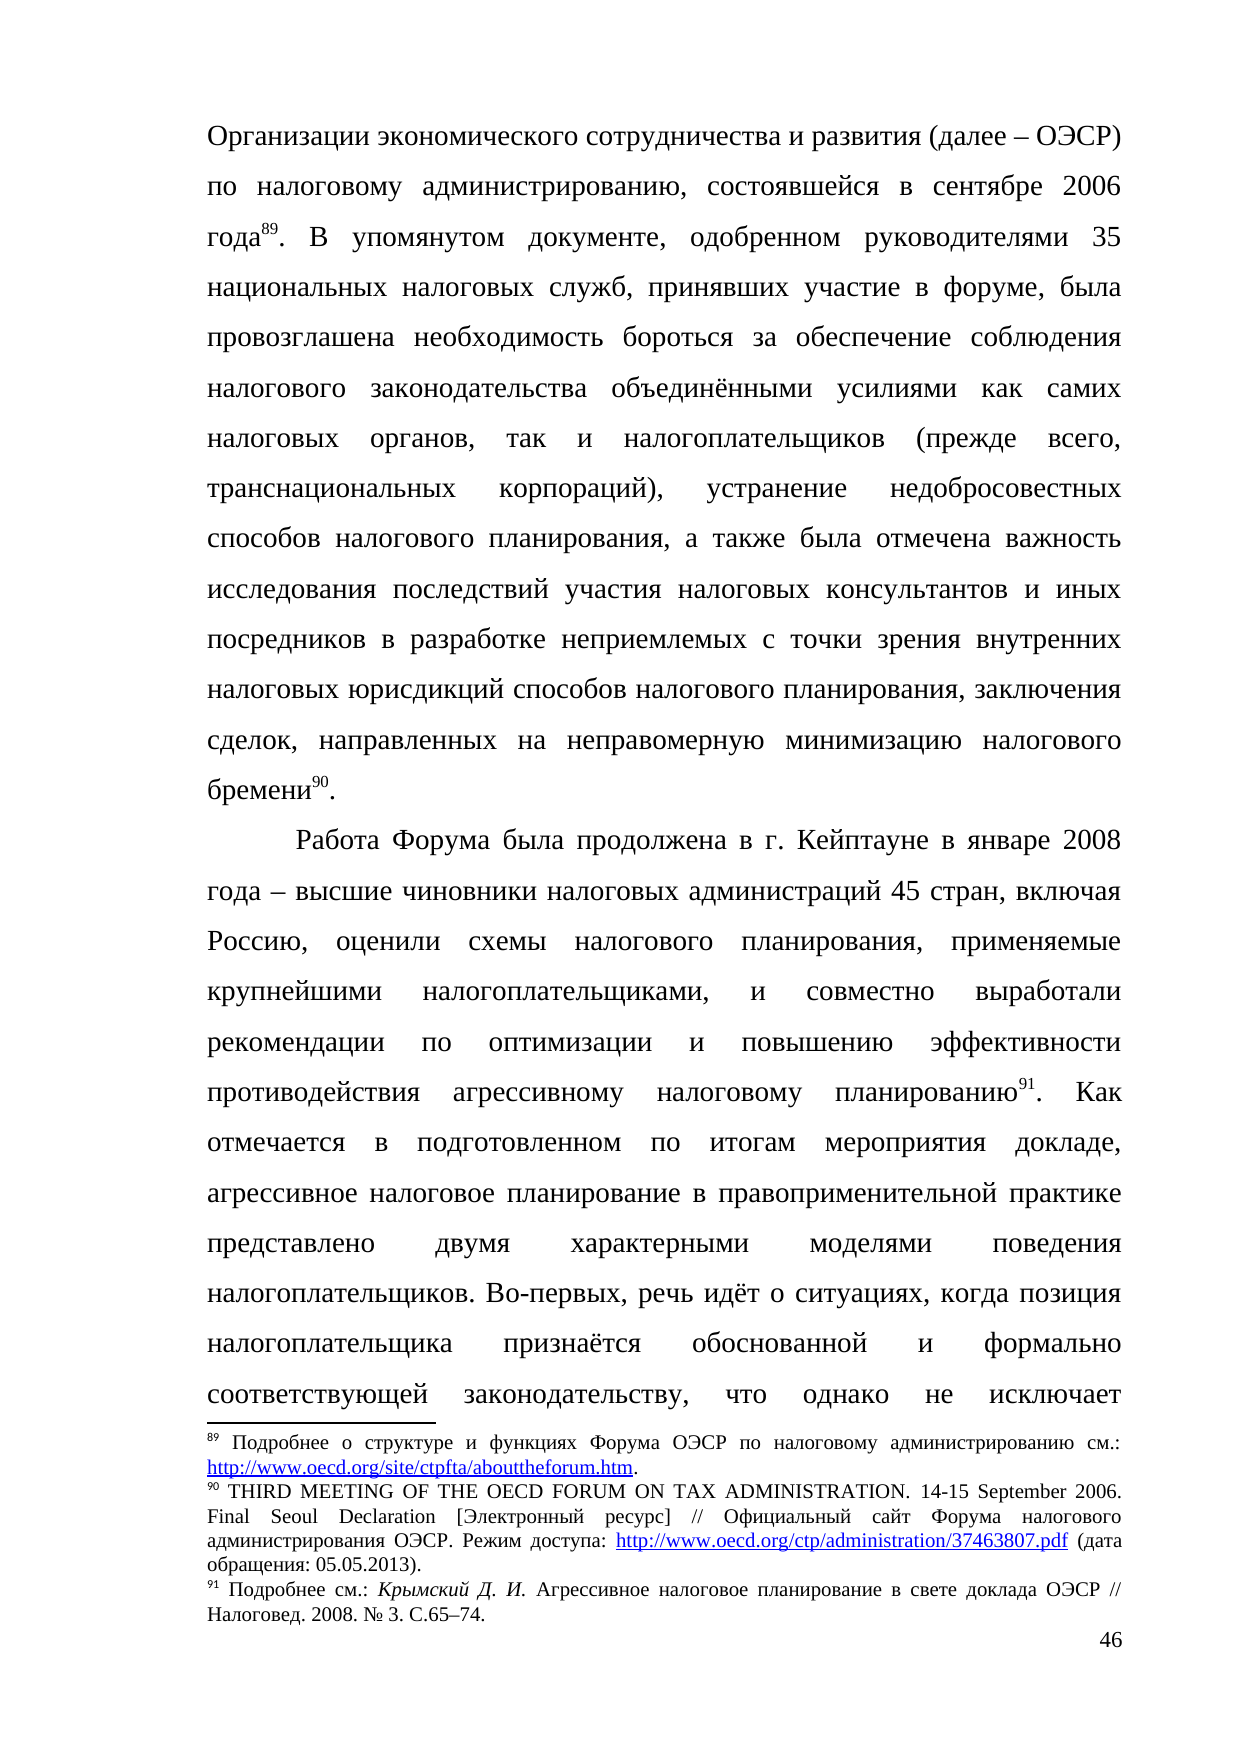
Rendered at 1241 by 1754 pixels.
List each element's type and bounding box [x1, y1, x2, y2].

text [207, 822, 1122, 1409]
text [207, 118, 1122, 806]
